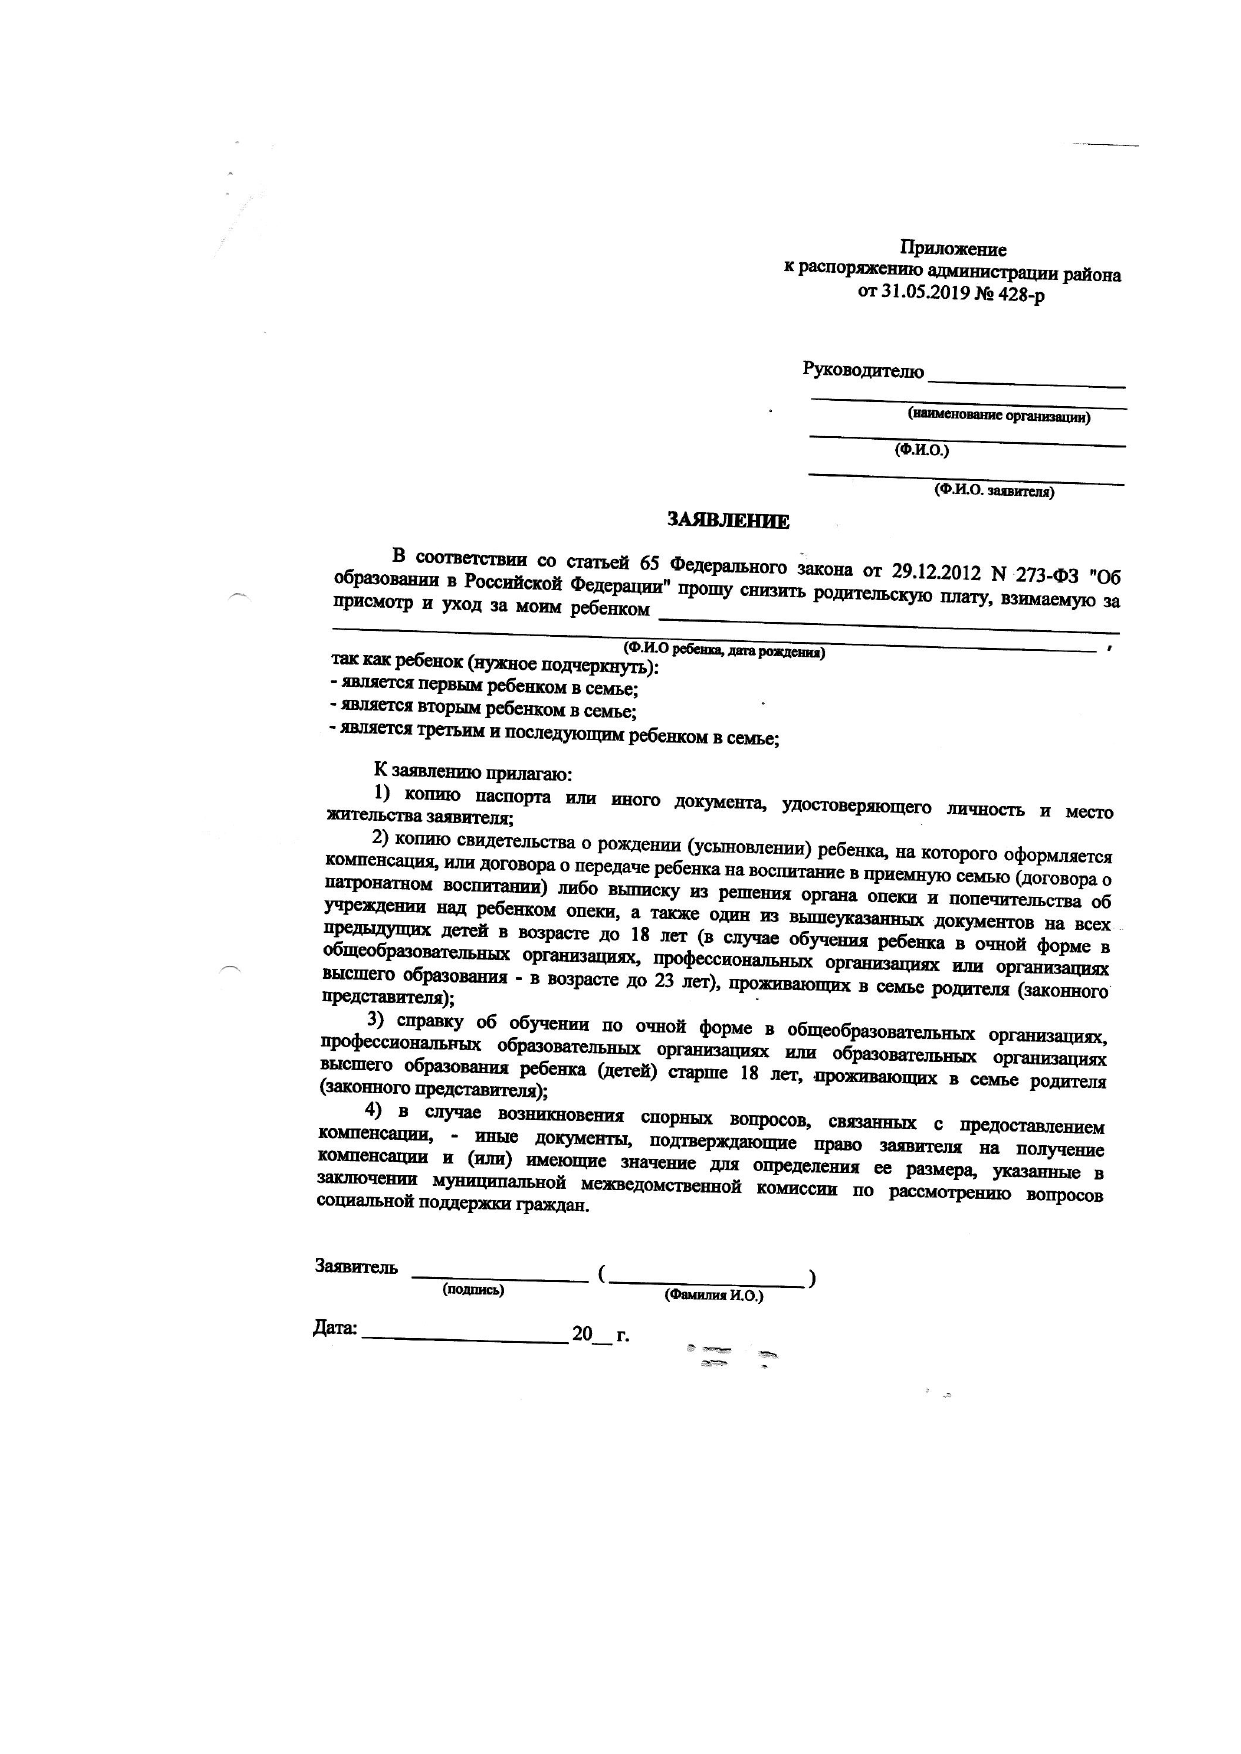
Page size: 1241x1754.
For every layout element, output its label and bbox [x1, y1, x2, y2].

picture [177, 118, 1152, 1497]
